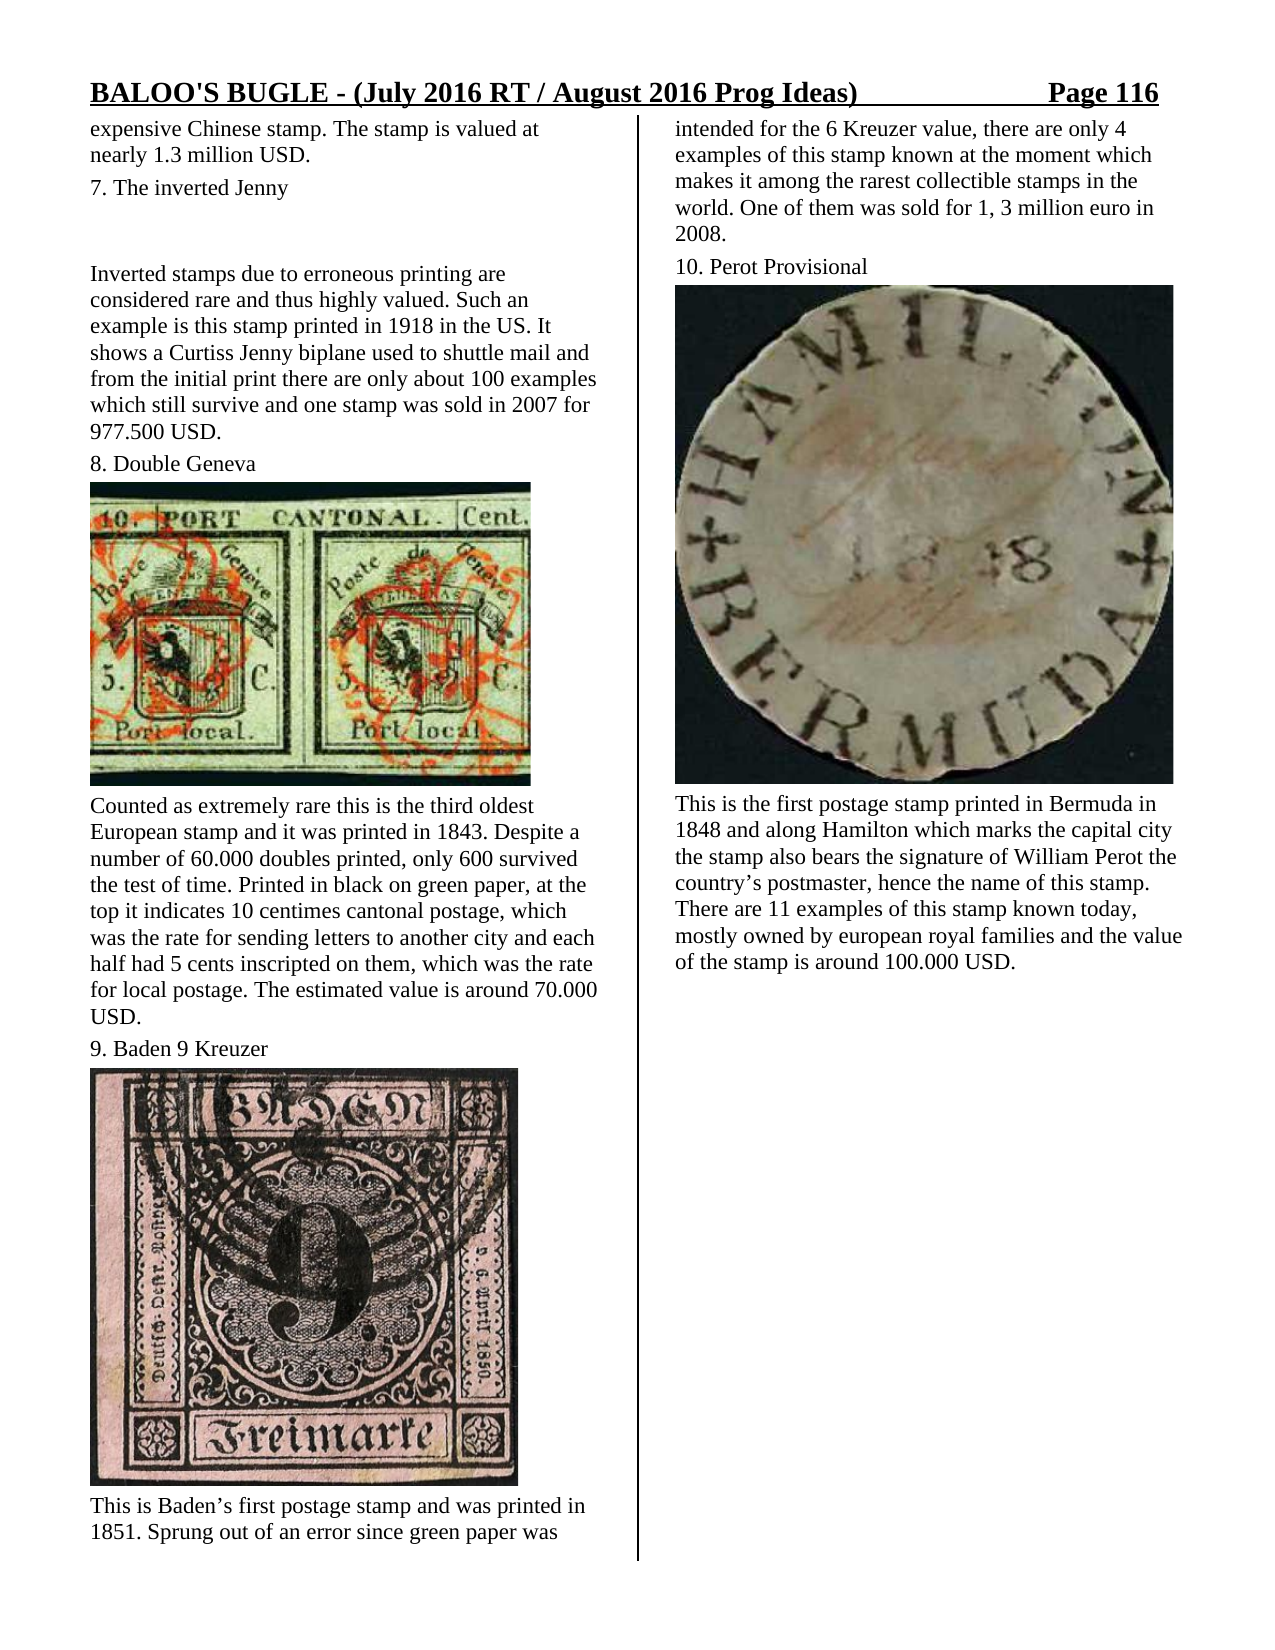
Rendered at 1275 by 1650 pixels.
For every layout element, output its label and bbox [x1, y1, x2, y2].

picture [675, 285, 1174, 784]
picture [90, 482, 531, 786]
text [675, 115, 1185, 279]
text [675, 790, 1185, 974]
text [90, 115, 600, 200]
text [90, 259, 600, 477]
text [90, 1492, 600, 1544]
picture [90, 1068, 519, 1486]
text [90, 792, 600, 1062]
